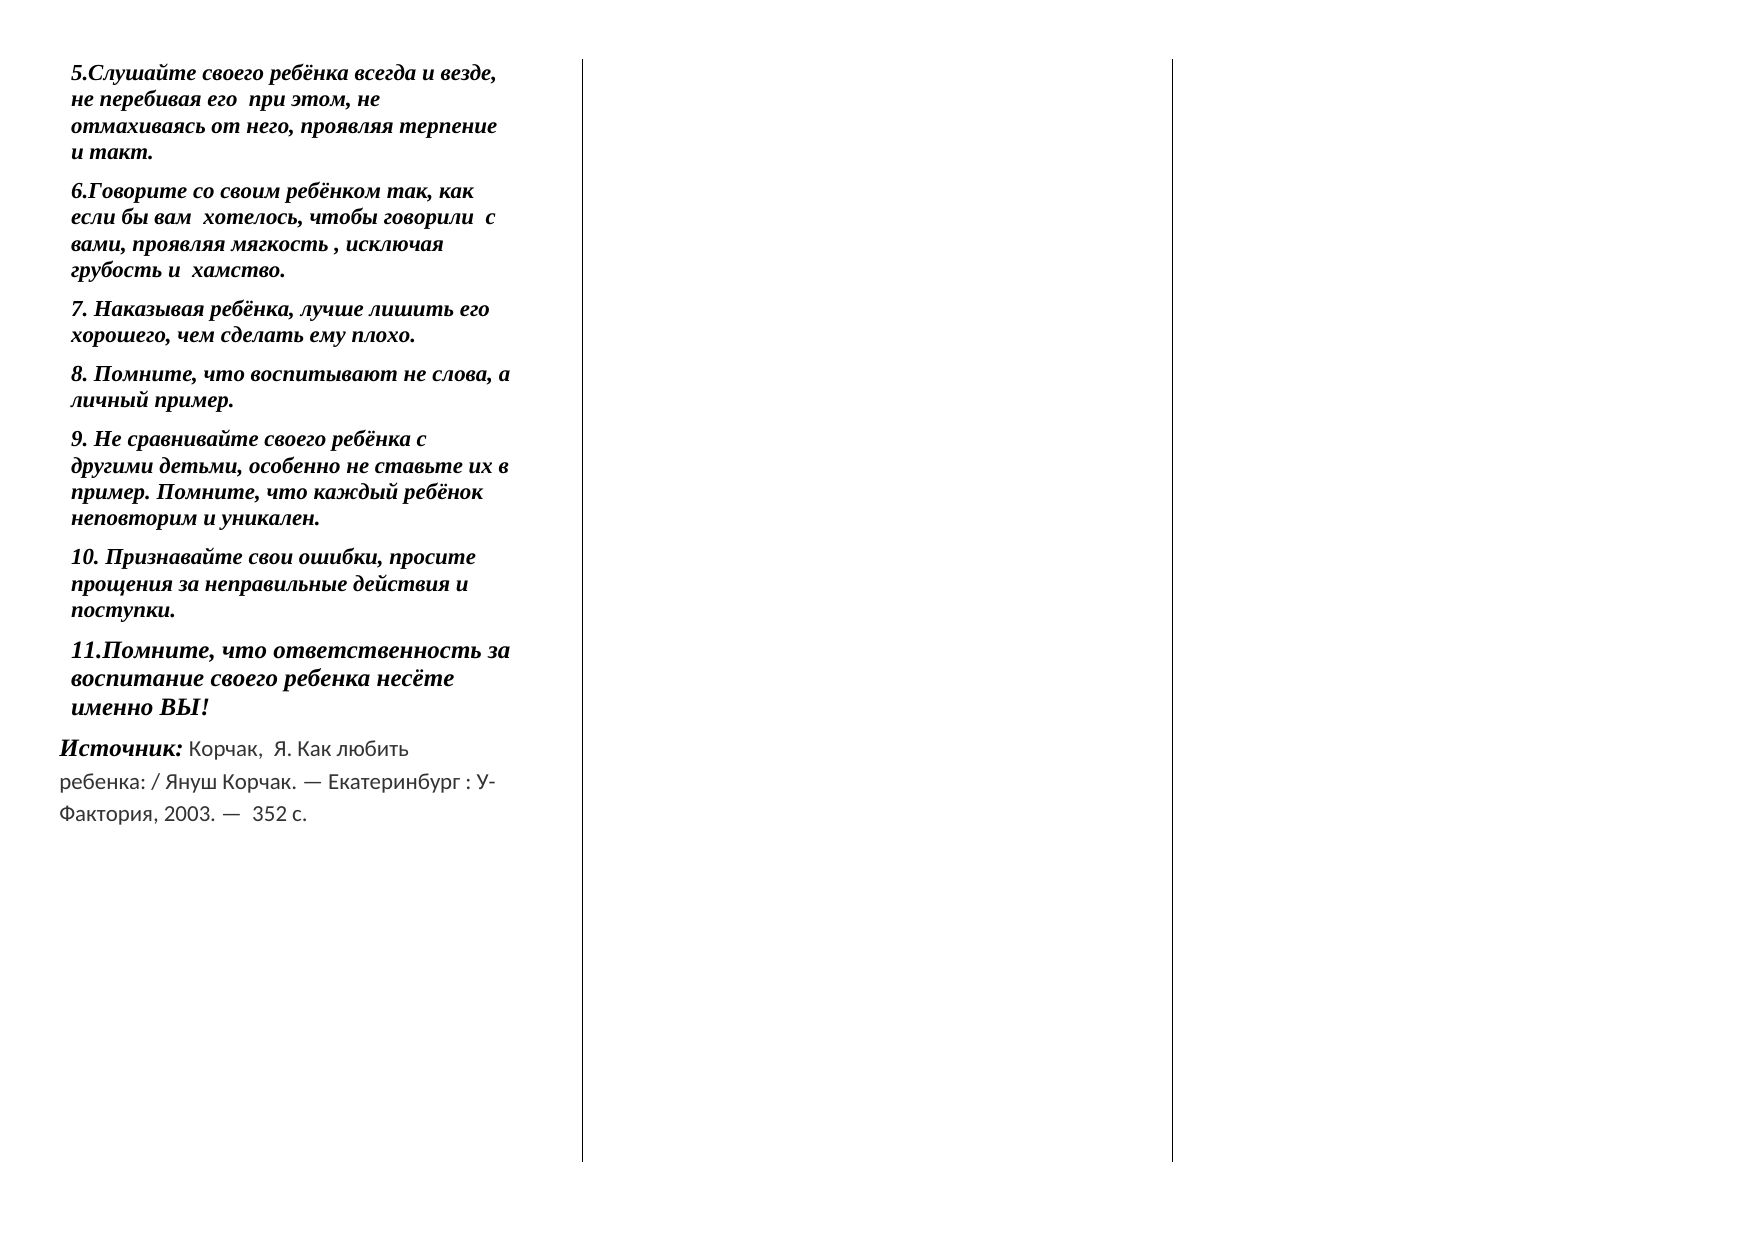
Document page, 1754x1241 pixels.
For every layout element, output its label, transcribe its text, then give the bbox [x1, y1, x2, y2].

text 11.Помните, что ответственность за воспитание своего ребенка несёте именно ВЫ! [71, 635, 514, 721]
text 6.Говорите со своим ребёнком так, как если бы вам хотелось, чтобы говорили с вами, проявляя мягкость , исключая грубость и хамство. [71, 177, 514, 282]
text 7. Наказывая ребёнка, лучше лишить его хорошего, чем сделать ему плохо. [71, 295, 514, 348]
text 10. Признавайте свои ошибки, просите прощения за неправильные действия и поступки. [71, 543, 514, 622]
text 8. Помните, что воспитывают не слова, а личный пример. [71, 360, 514, 413]
text Источник: Корчак, Я. Как любить ребенка: / Януш Корчак. — Екатеринбург : У-Фактория, 2003. — 352 с. [59, 733, 514, 827]
text 9. Не сравнивайте своего ребёнка с другими детьми, особенно не ставьте их в пример. Помните, что каждый ребёнок неповторим и уникален. [71, 425, 514, 531]
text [71, 59, 514, 164]
